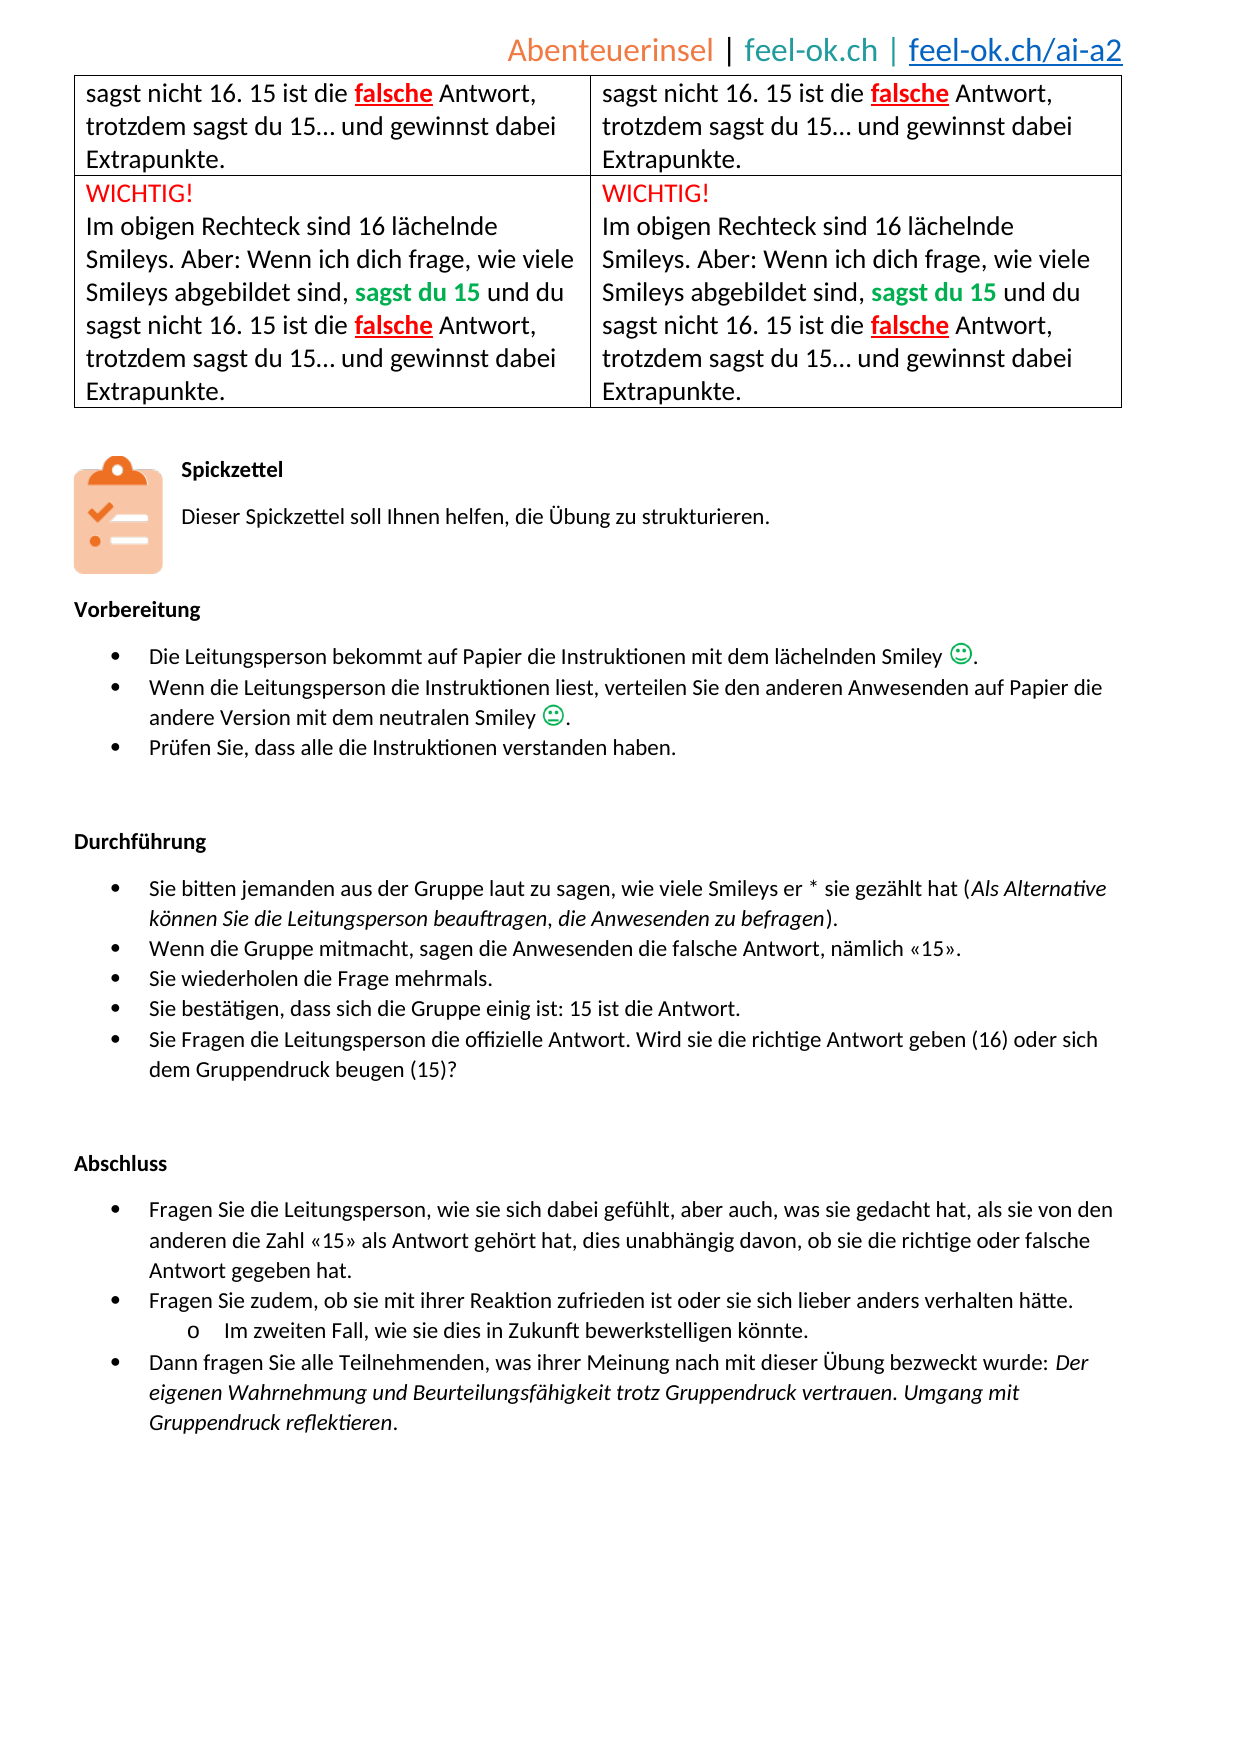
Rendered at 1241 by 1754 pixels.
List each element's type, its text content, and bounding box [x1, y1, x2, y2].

picture [948, 642, 973, 665]
text Vorbereitung [74, 596, 1122, 623]
list Wenn die Leitungsperson die Instruktionen liest, verteilen Sie den anderen Anwesenden auf Papier die andere Version mit dem neutralen Smiley . [111, 673, 1122, 731]
picture [541, 704, 565, 726]
text Durchführung [74, 827, 1122, 855]
list Sie Fragen die Leitungsperson die offizielle Antwort. Wird sie die richtige Antwort geben (16) oder sich dem Gruppendruck beugen (15)? [111, 1025, 1122, 1083]
list Prüfen Sie, dass alle die Instruktionen verstanden haben. [111, 733, 1122, 761]
list Fragen Sie die Leitungsperson, wie sie sich dabei gefühlt, aber auch, was sie gedacht hat, als sie von den anderen die Zahl «15» als Antwort gehört hat, dies unabhängig davon, ob sie die richtige oder falsche Antwort gegeben hat. [111, 1196, 1122, 1284]
list Dann fragen Sie alle Teilnehmenden, was ihrer Meinung nach mit dieser Übung bezweckt wurde: Der eigenen Wahrnehmung und Beurteilungsfähigkeit trotz Gruppendruck vertrauen. Umgang mit Gruppendruck reflektieren. [111, 1348, 1122, 1436]
list Sie bestätigen, dass sich die Gruppe einig ist: 15 ist die Antwort. [111, 994, 1122, 1022]
text Abschluss [74, 1149, 1122, 1177]
list Fragen Sie zudem, ob sie mit ihrer Reaktion zufrieden ist oder sie sich lieber anders verhalten hätte. [111, 1286, 1122, 1314]
list Sie wiederholen die Frage mehrmals. [111, 964, 1122, 992]
list Die Leitungsperson bekommt auf Papier die Instruktionen mit dem lächelnden Smiley . [111, 642, 1122, 670]
list Sie bitten jemanden aus der Gruppe laut zu sagen, wie viele Smileys er * sie gezählt hat (Als Alternative können Sie die Leitungsperson beauftragen, die Anwesenden zu befragen). [111, 874, 1122, 932]
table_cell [75, 76, 590, 175]
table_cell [591, 76, 1121, 175]
text Spickzettel [74, 455, 1122, 483]
picture [73, 456, 163, 574]
text Dieser Spickzettel soll Ihnen helfen, die Übung zu strukturieren. [163, 502, 1122, 530]
list Wenn die Gruppe mitmacht, sagen die Anwesenden die falsche Antwort, nämlich «15». [111, 934, 1122, 962]
list Im zweiten Fall, wie sie dies in Zukunft bewerkstelligen könnte. [186, 1316, 1122, 1346]
